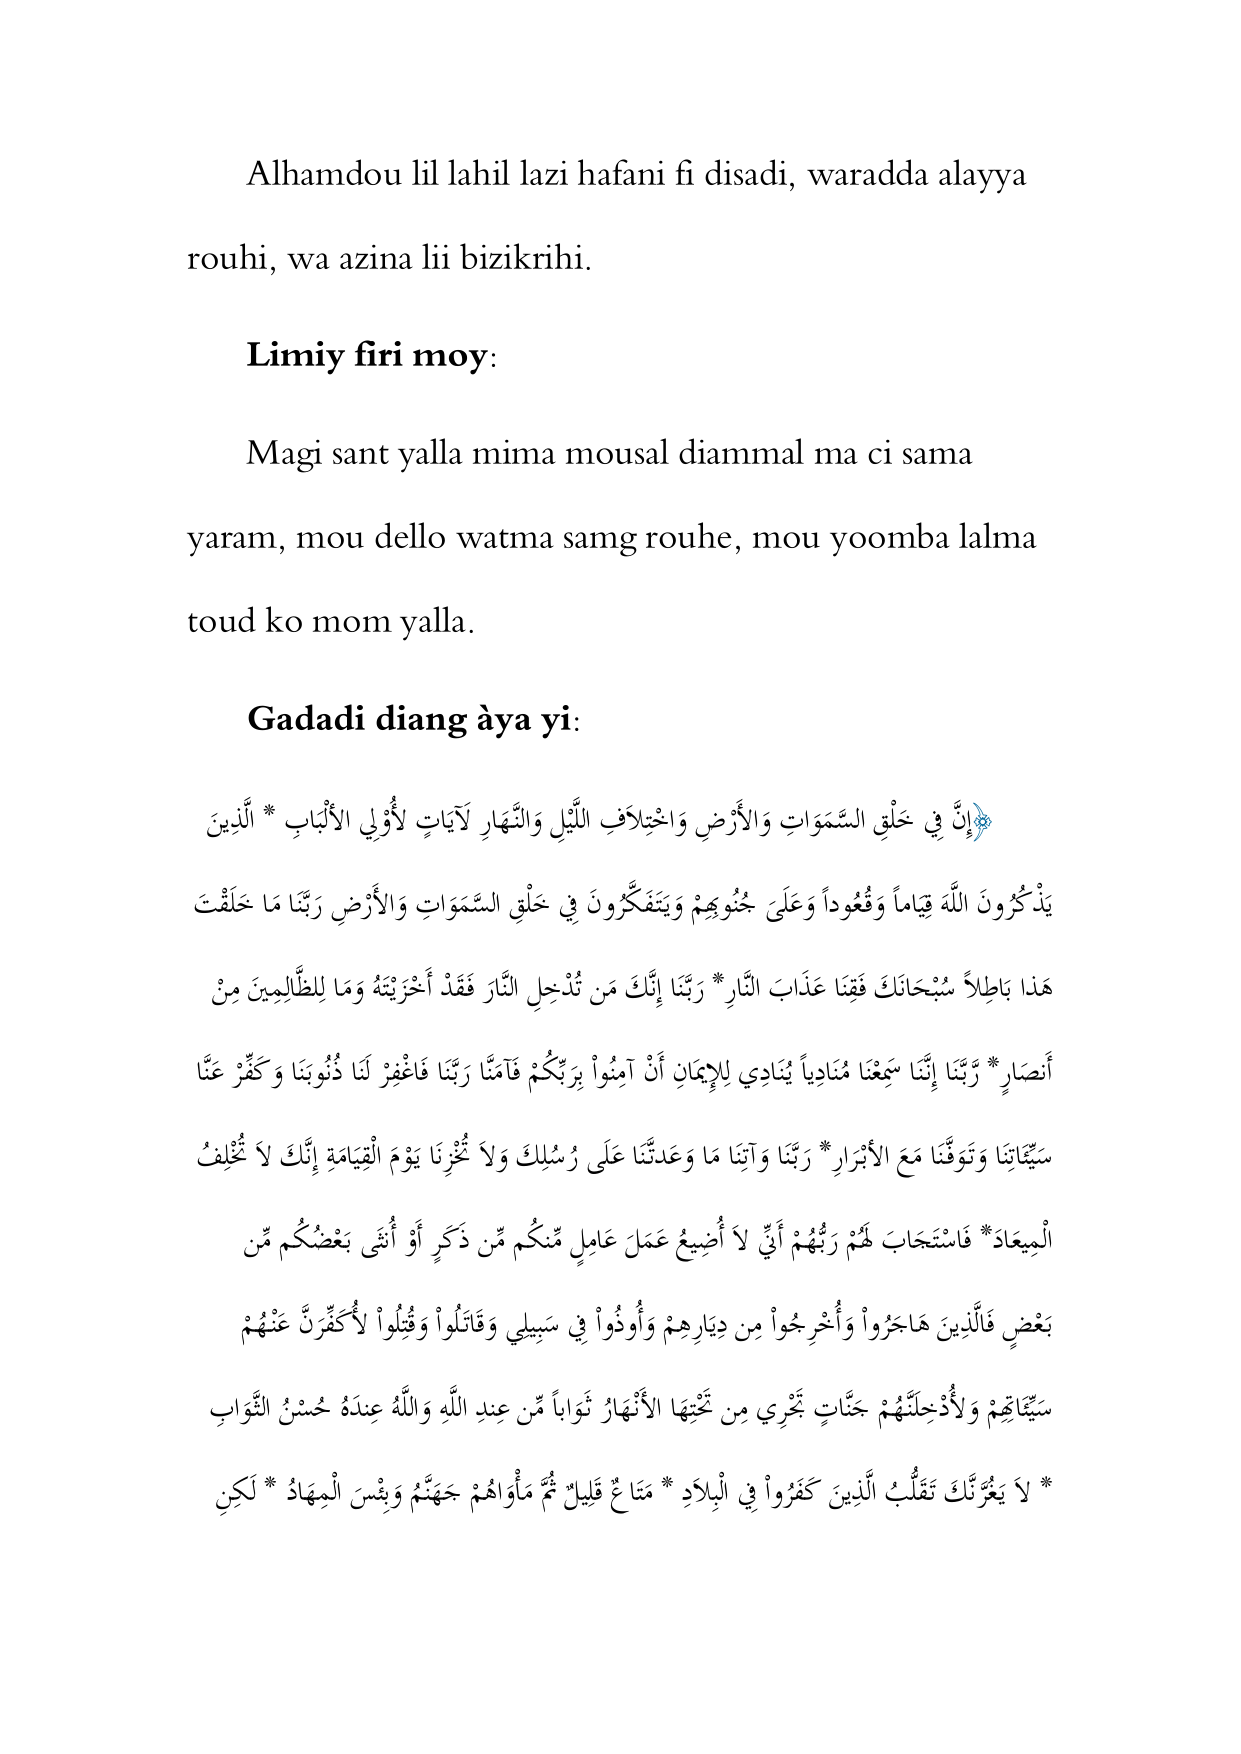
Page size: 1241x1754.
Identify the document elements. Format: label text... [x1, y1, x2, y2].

text Alhamdou lil lahil lazi hafani fi disadi, waradda alayya rouhi, wa azina lii bizikrihi. [187, 150, 1053, 290]
text Magi sant yalla mima mousal diammal ma ci sama yaram, mou dello watma samg rouhe, mou yoomba lalma toud ko mom yalla. [187, 429, 1053, 653]
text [187, 793, 1053, 1521]
text Gadadi diang àya yi: [187, 694, 1053, 752]
text Limiy firi moy: [187, 331, 1053, 388]
